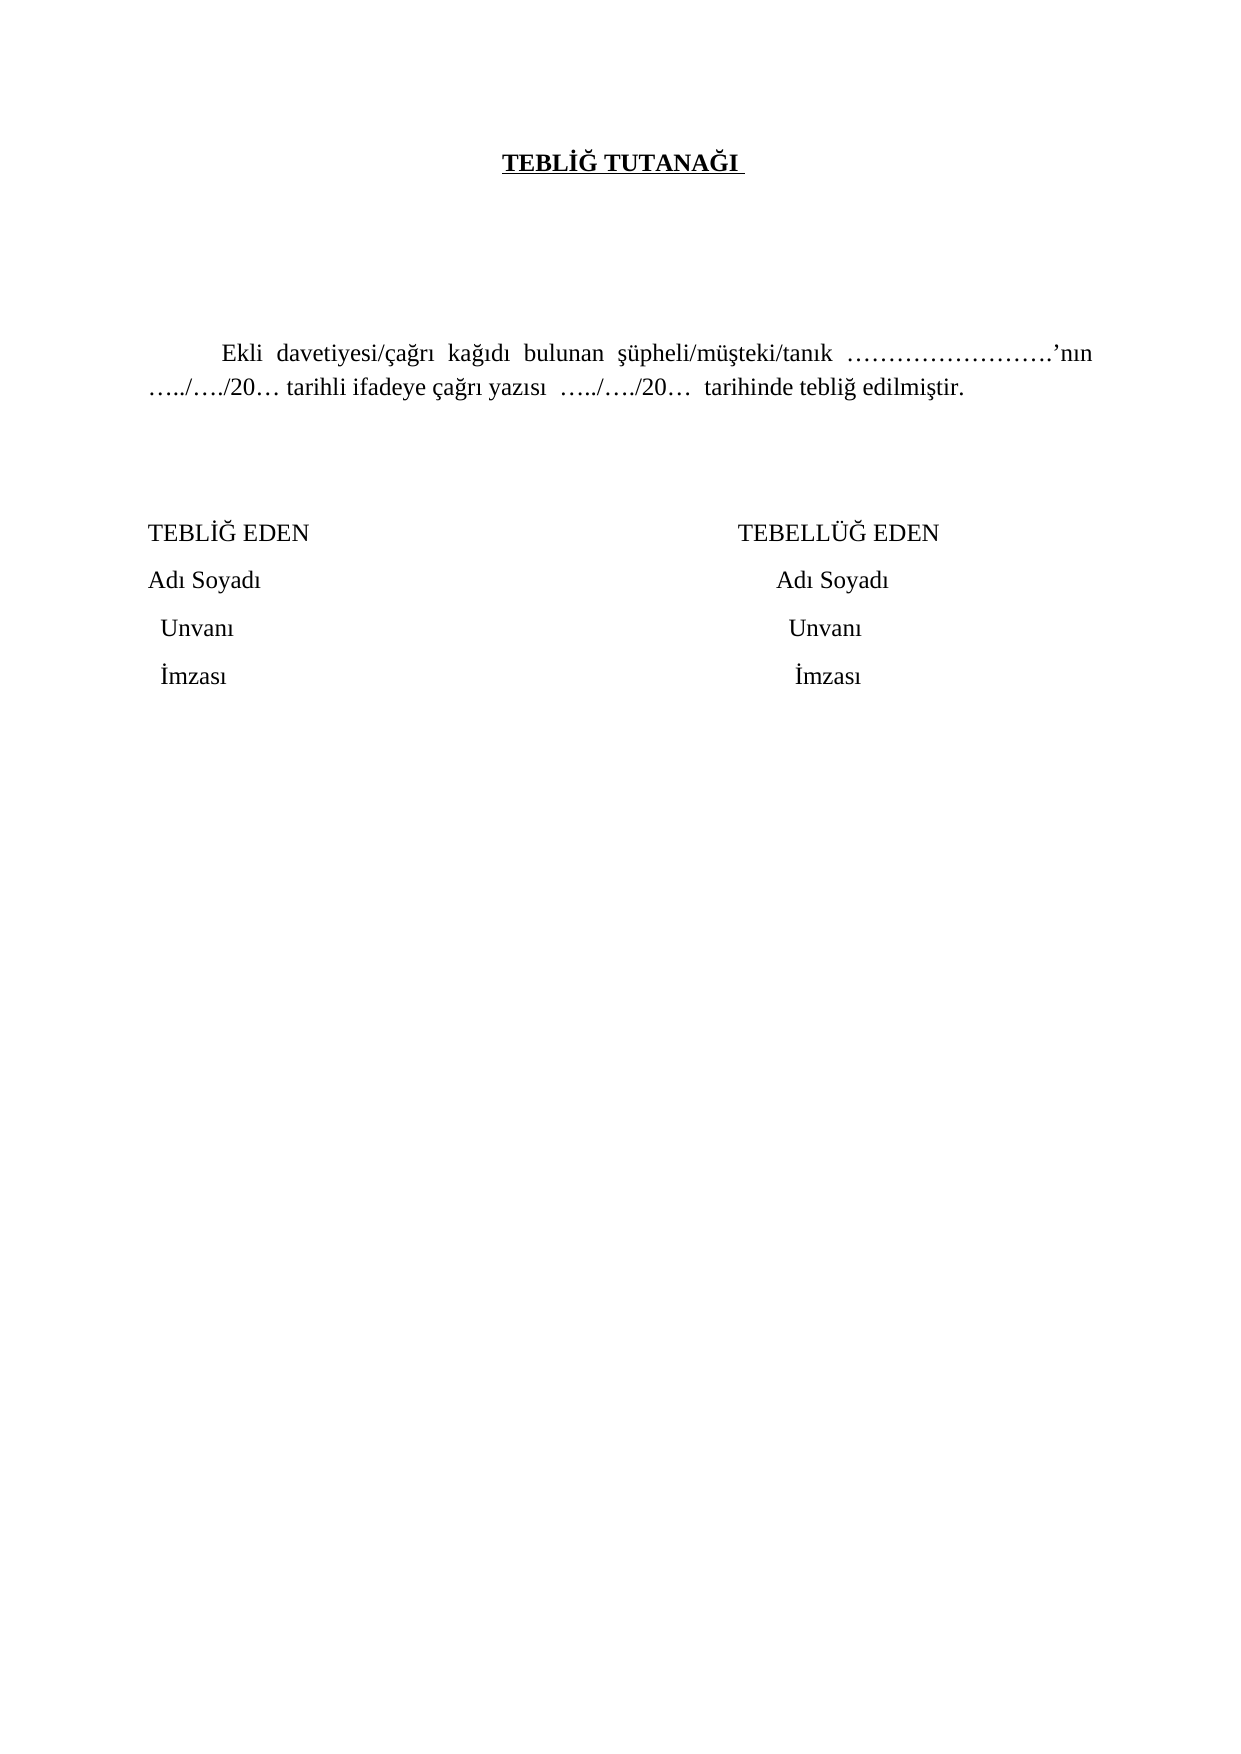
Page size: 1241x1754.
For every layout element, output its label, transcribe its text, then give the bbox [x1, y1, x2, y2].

text Adı Soyadı Adı Soyadı [148, 566, 1093, 594]
text TEBLİĞ TUTANAĞI [148, 148, 1093, 176]
text Unvanı Unvanı [148, 613, 1093, 642]
text Ekli davetiyesi/çağrı kağıdı bulunan şüpheli/müşteki/tanık …………………….’nın …../…./20… tarihli ifadeye çağrı yazısı …../…./20… tarihinde tebliğ edilmiştir. [148, 338, 1093, 401]
text TEBLİĞ EDEN TEBELLÜĞ EDEN [148, 518, 1093, 547]
text İmzası İmzası [148, 661, 1093, 690]
